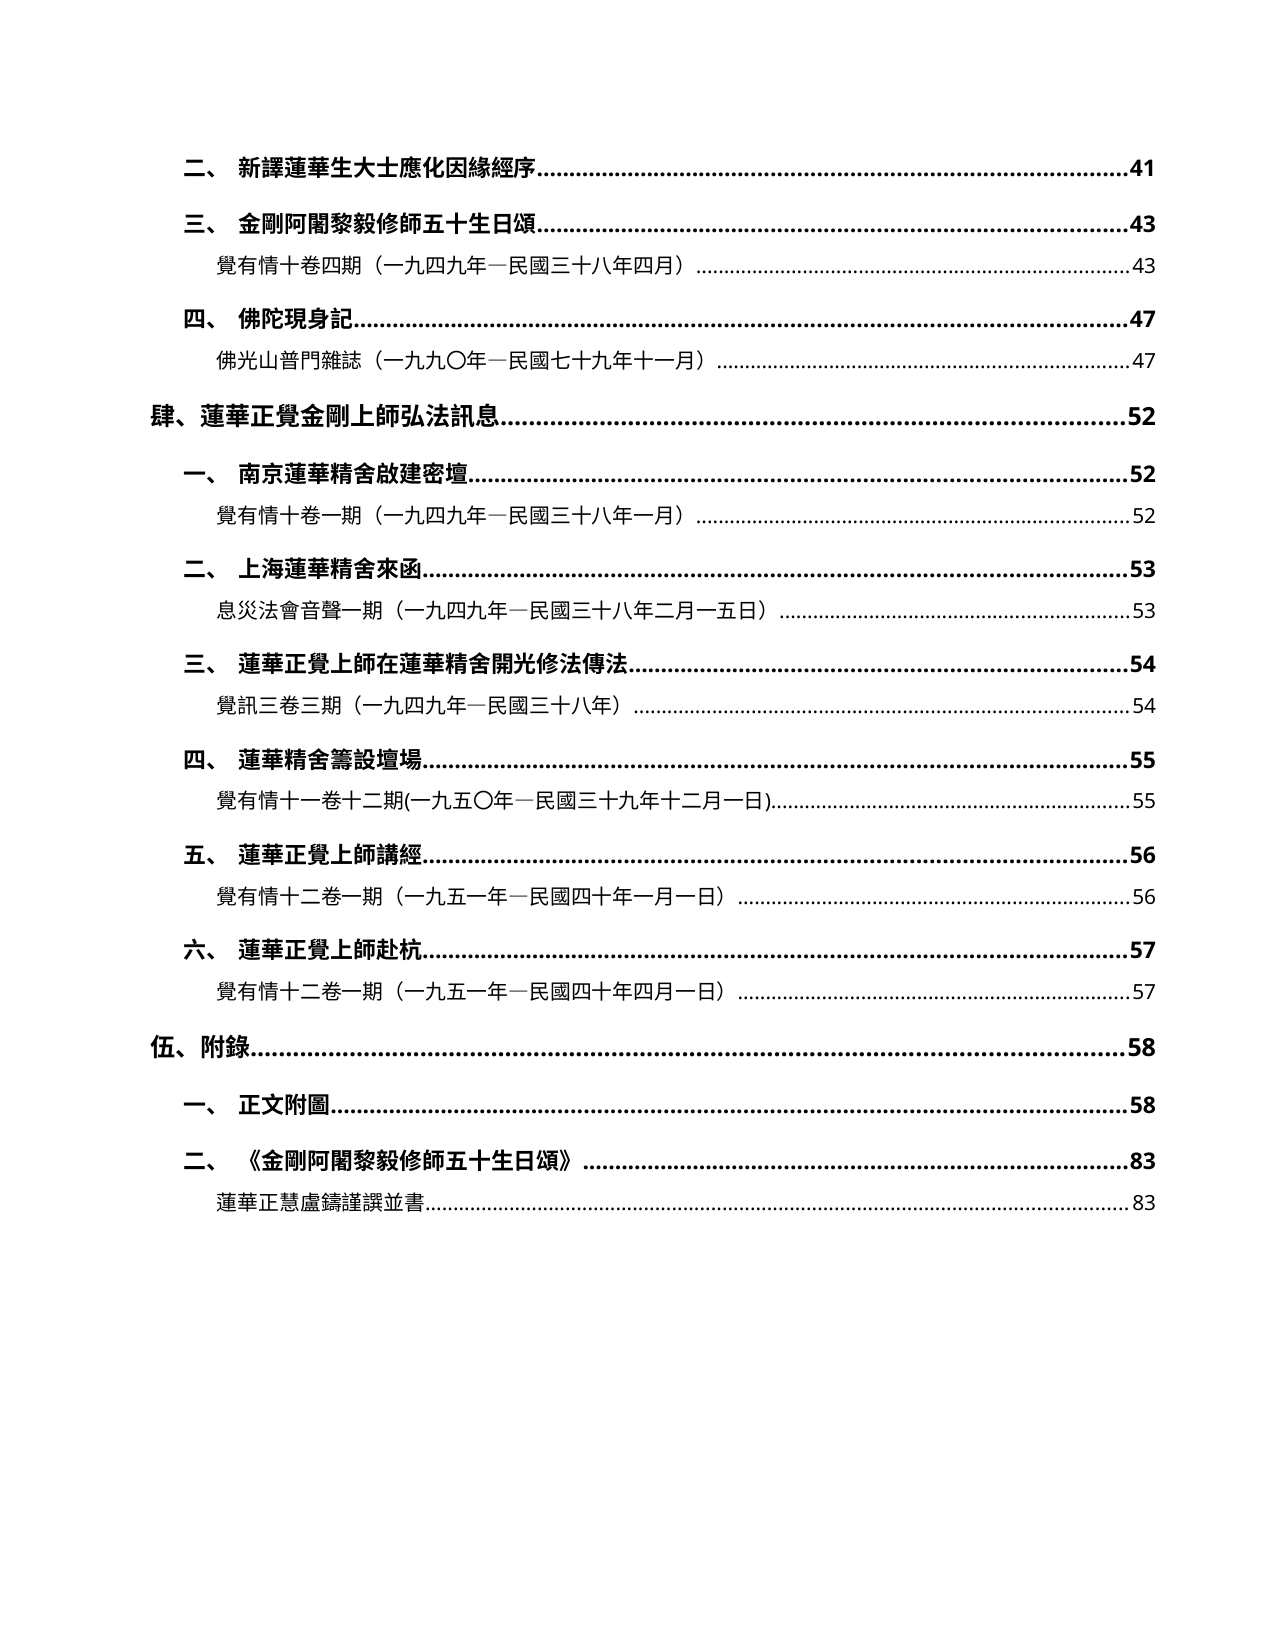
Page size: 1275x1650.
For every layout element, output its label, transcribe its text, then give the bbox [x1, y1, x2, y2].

text 覺有情十卷一期（一九四九年—民國三十八年一月） 52 [179, 499, 1157, 529]
text 二、 《金剛阿闍黎毅修師五十生日頌》 83 [183, 1142, 1157, 1176]
text 覺有情十卷四期（一九四九年—民國三十八年四月） 43 [179, 249, 1157, 279]
text 三、 金剛阿闍黎毅修師五十生日頌 43 [183, 206, 1157, 239]
text 蓮華正慧盧鑄謹譔並書 83 [179, 1186, 1157, 1216]
text 六、 蓮華正覺上師赴杭 57 [183, 932, 1157, 965]
text 五、 蓮華正覺上師講經 56 [183, 837, 1157, 870]
text 息災法會音聲一期（一九四九年—民國三十八年二月一五日） 53 [179, 594, 1157, 625]
text 覺有情十二卷一期（一九五一年—民國四十年四月一日） 57 [179, 975, 1157, 1006]
text 覺訊三卷三期（一九四九年—民國三十八年） 54 [179, 689, 1157, 720]
text 四、 蓮華精舍籌設壇場 55 [183, 741, 1157, 775]
text 四、 佛陀現身記 47 [183, 301, 1157, 334]
text 覺有情十一卷十二期(一九五〇年—民國三十九年十二月一日) 55 [179, 785, 1157, 815]
text 肆、蓮華正覺金剛上師弘法訊息 52 [150, 396, 1157, 432]
text 一、 正文附圖 58 [183, 1087, 1157, 1120]
text 覺有情十二卷一期（一九五一年—民國四十年一月一日） 56 [179, 880, 1157, 910]
text 佛光山普門雜誌（一九九〇年—民國七十九年十一月） 47 [179, 344, 1157, 375]
text 一、 南京蓮華精舍啟建密壇 52 [183, 456, 1157, 489]
text 三、 蓮華正覺上師在蓮華精舍開光修法傳法 54 [183, 646, 1157, 679]
text 伍、附錄 58 [150, 1027, 1157, 1063]
text 二、 上海蓮華精舍來函 53 [183, 551, 1157, 584]
text 二、 新譯蓮華生大士應化因緣經序 41 [183, 150, 1157, 183]
